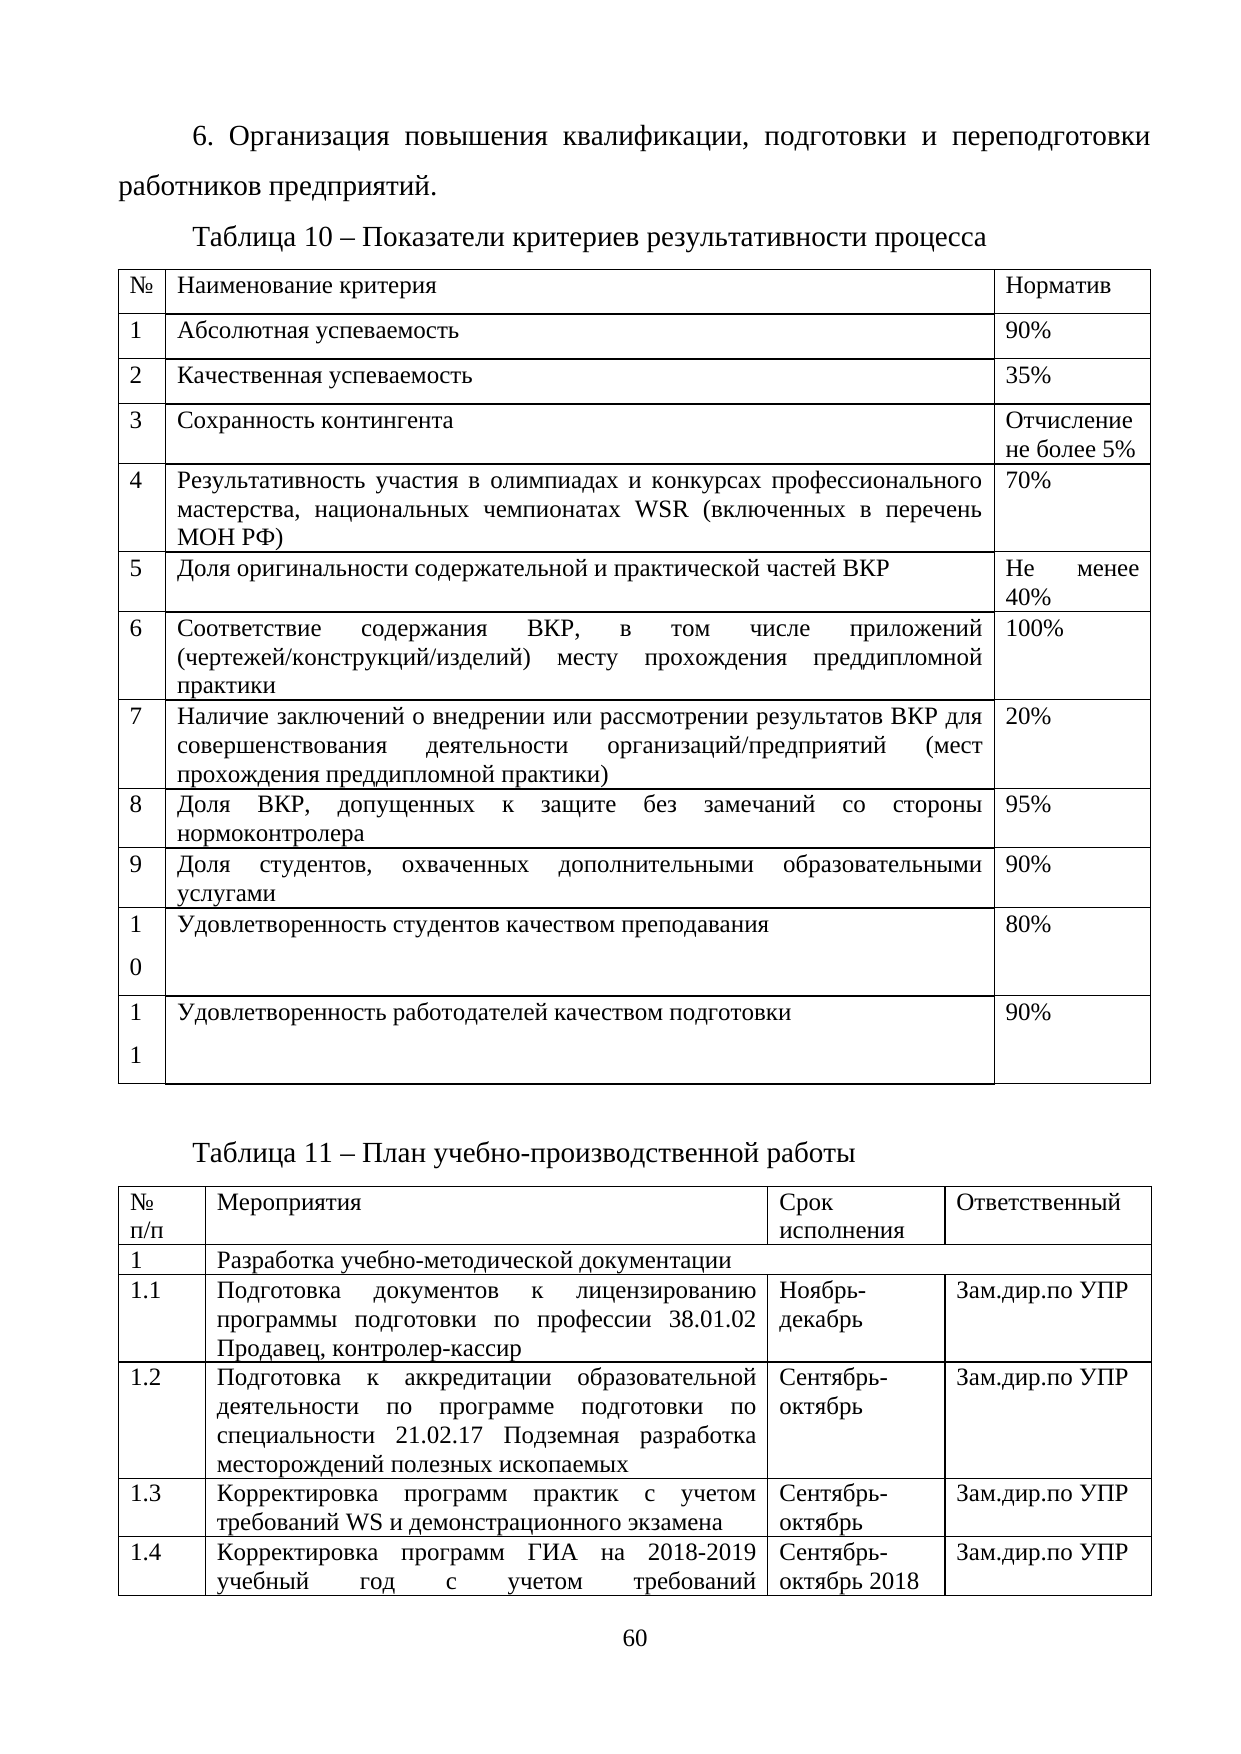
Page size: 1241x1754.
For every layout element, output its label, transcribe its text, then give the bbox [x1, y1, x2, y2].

table_cell 1.1 [119, 1275, 205, 1361]
table_cell Зам.дир.по УПР [946, 1363, 1151, 1477]
table_cell 90% [995, 314, 1150, 358]
table_cell 10 [119, 908, 165, 995]
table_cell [206, 1537, 767, 1594]
table_cell 100% [995, 612, 1150, 699]
table_cell 4 [119, 464, 165, 551]
table_cell 20% [995, 700, 1150, 787]
table_cell 1.3 [119, 1479, 205, 1536]
table_cell Наличие заключений о внедрении или рассмотрении результатов ВКР для совершенствования деятельности организаций/предприятий (мест прохождения преддипломной практики) [166, 701, 994, 787]
table_cell 95% [995, 789, 1150, 847]
table_cell 3 [119, 404, 165, 463]
table_cell Подготовка документов к лицензированию программы подготовки по профессии 38.01.02 Продавец, контролер-кассир [206, 1275, 767, 1361]
table_cell Корректировка программ практик с учетом требований WS и демонстрационного экзамена [206, 1479, 767, 1536]
table_cell Ноябрь-декабрь [768, 1275, 944, 1361]
table_cell Абсолютная успеваемость [166, 315, 994, 358]
text Таблица 10 – Показатели критериев результативности процесса [118, 219, 1152, 252]
table_cell Доля ВКР, допущенных к защите без замечаний со стороны нормоконтролера [166, 790, 994, 847]
table_cell Удовлетворенность работодателей качеством подготовки [166, 997, 994, 1083]
table_cell Доля оригинальности содержательной и практической частей ВКР [166, 553, 994, 611]
table_cell Удовлетворенность студентов качеством преподавания [166, 909, 994, 995]
table_header Мероприятия [206, 1187, 767, 1244]
table_cell Доля студентов, охваченных дополнительными образовательными услугами [166, 849, 994, 907]
table_cell 80% [995, 908, 1150, 995]
table_cell Подготовка к аккредитации образовательной деятельности по программе подготовки по специальности 21.02.17 Подземная разработка месторождений полезных ископаемых [206, 1363, 767, 1477]
table_cell Зам.дир.по УПР [946, 1479, 1151, 1536]
table_header № п/п [119, 1187, 205, 1244]
table_cell 6 [119, 612, 165, 699]
table_cell 8 [119, 789, 165, 847]
table_cell 7 [119, 700, 165, 787]
table_cell 1.4 [119, 1537, 205, 1594]
table_cell 9 [119, 848, 165, 907]
table_cell 11 [119, 996, 165, 1083]
table_cell 70% [995, 465, 1150, 551]
table_cell 1 [119, 1245, 205, 1274]
table_cell 90% [995, 848, 1150, 907]
text 6. Организация повышения квалификации, подготовки и переподготовки работников предприятий. [118, 118, 1152, 202]
table_cell Сохранность контингента [166, 405, 994, 463]
table_cell Разработка учебно-методической документации [206, 1245, 1151, 1274]
table_header Норматив [995, 270, 1150, 313]
table_cell Зам.дир.по УПР [946, 1275, 1151, 1361]
table_cell 90% [995, 996, 1150, 1083]
table_header Ответственный [946, 1187, 1151, 1244]
table_cell 5 [119, 552, 165, 611]
text Таблица 11 – План учебно-производственной работы [118, 1136, 1152, 1169]
table_cell 2 [119, 359, 165, 403]
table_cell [768, 1537, 944, 1594]
table_cell Сентябрь-октябрь [768, 1479, 944, 1536]
table_cell Соответствие содержания ВКР, в том числе приложений (чертежей/конструкций/изделий) месту прохождения преддипломной практики [166, 613, 994, 699]
table_header № [119, 270, 165, 313]
table_cell Не менее 40% [995, 552, 1150, 611]
table_cell Сентябрь-октябрь [768, 1363, 944, 1477]
table_cell 1 [119, 314, 165, 358]
table_cell 35% [995, 359, 1150, 403]
table_header Наименование критерия [166, 270, 994, 313]
table_cell Качественная успеваемость [166, 360, 994, 403]
table_header Срок исполнения [768, 1187, 944, 1244]
table_cell Отчисление не более 5% [995, 405, 1150, 463]
table_cell Зам.дир.по УПР [946, 1537, 1151, 1594]
table_cell 1.2 [119, 1363, 205, 1477]
table_cell Результативность участия в олимпиадах и конкурсах профессионального мастерства, национальных чемпионатах WSR (включенных в перечень МОН РФ) [166, 465, 994, 551]
